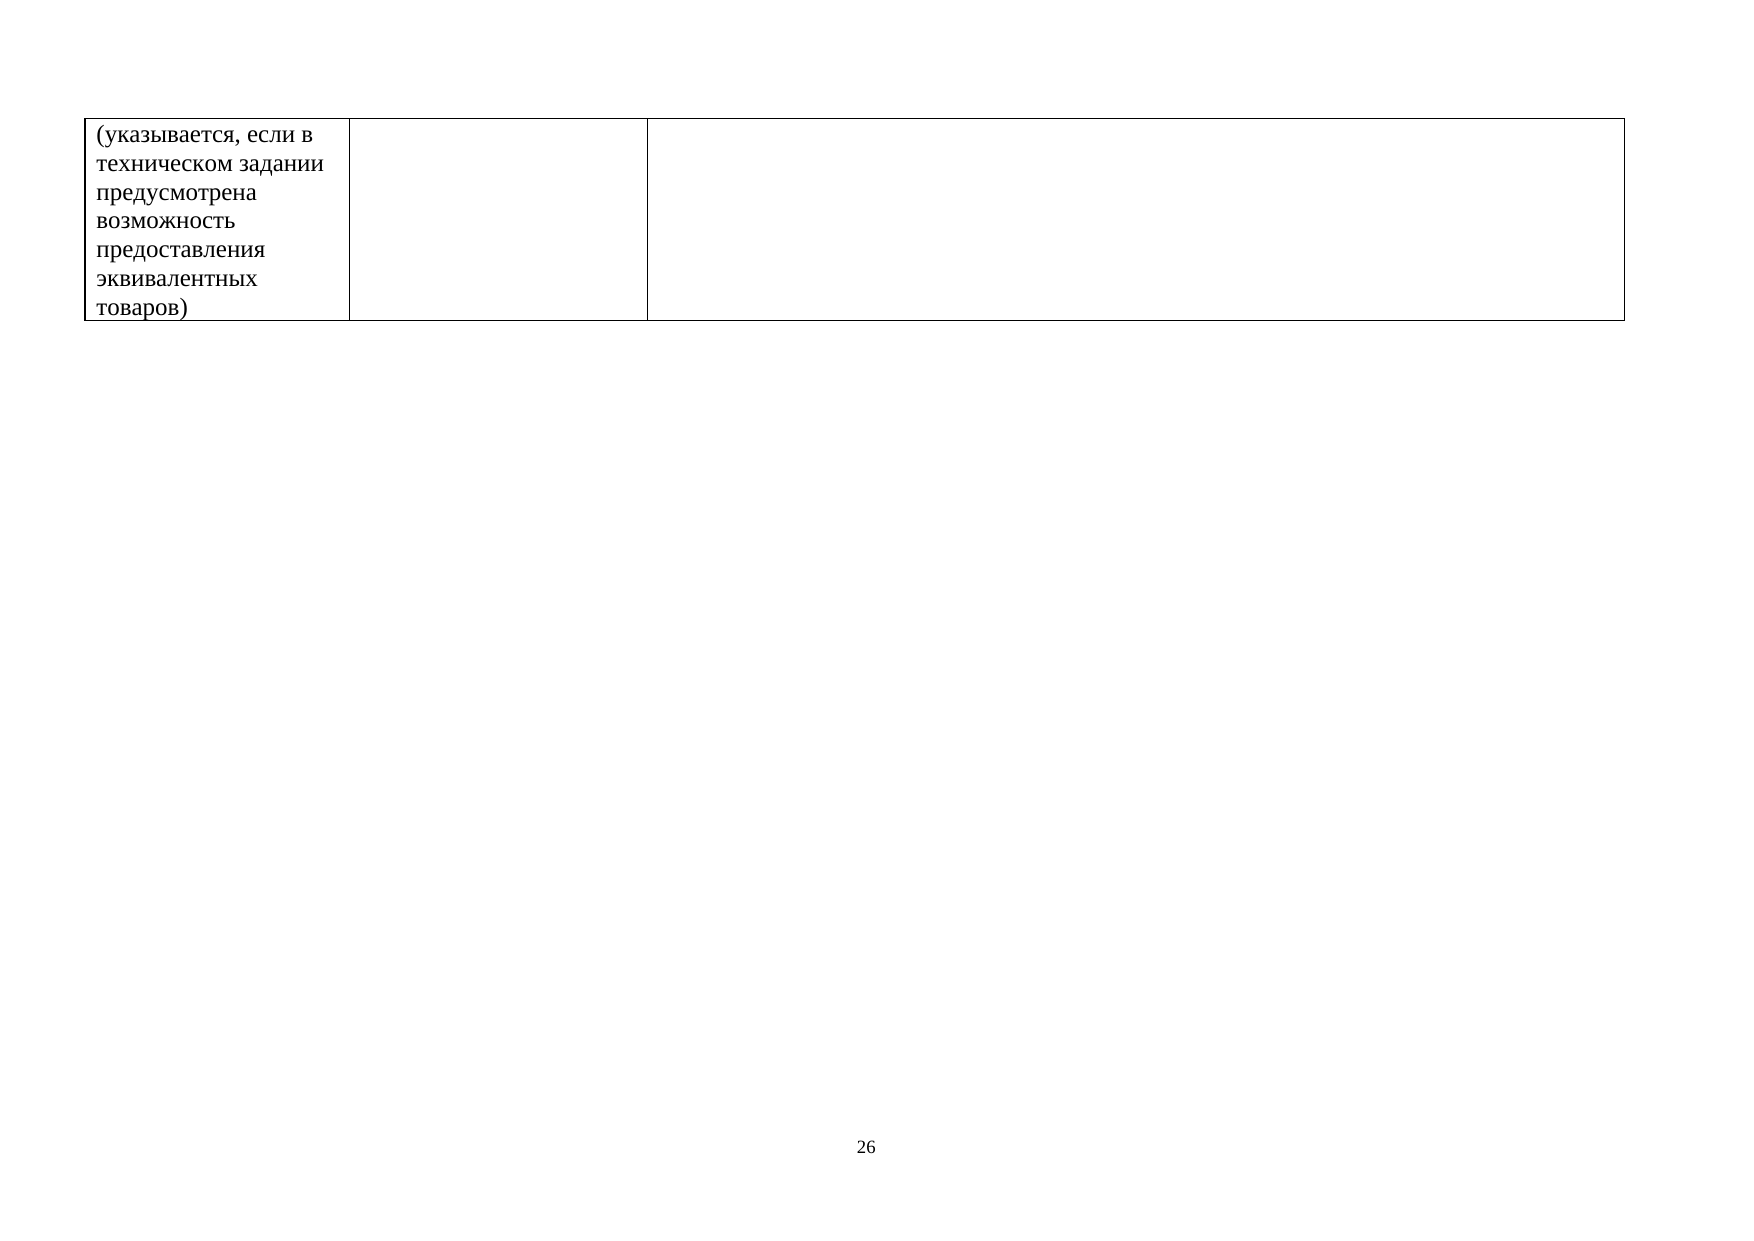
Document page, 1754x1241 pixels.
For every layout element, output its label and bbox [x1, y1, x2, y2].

table_cell [350, 119, 647, 320]
table_cell [648, 119, 1624, 320]
table_cell [86, 119, 349, 320]
